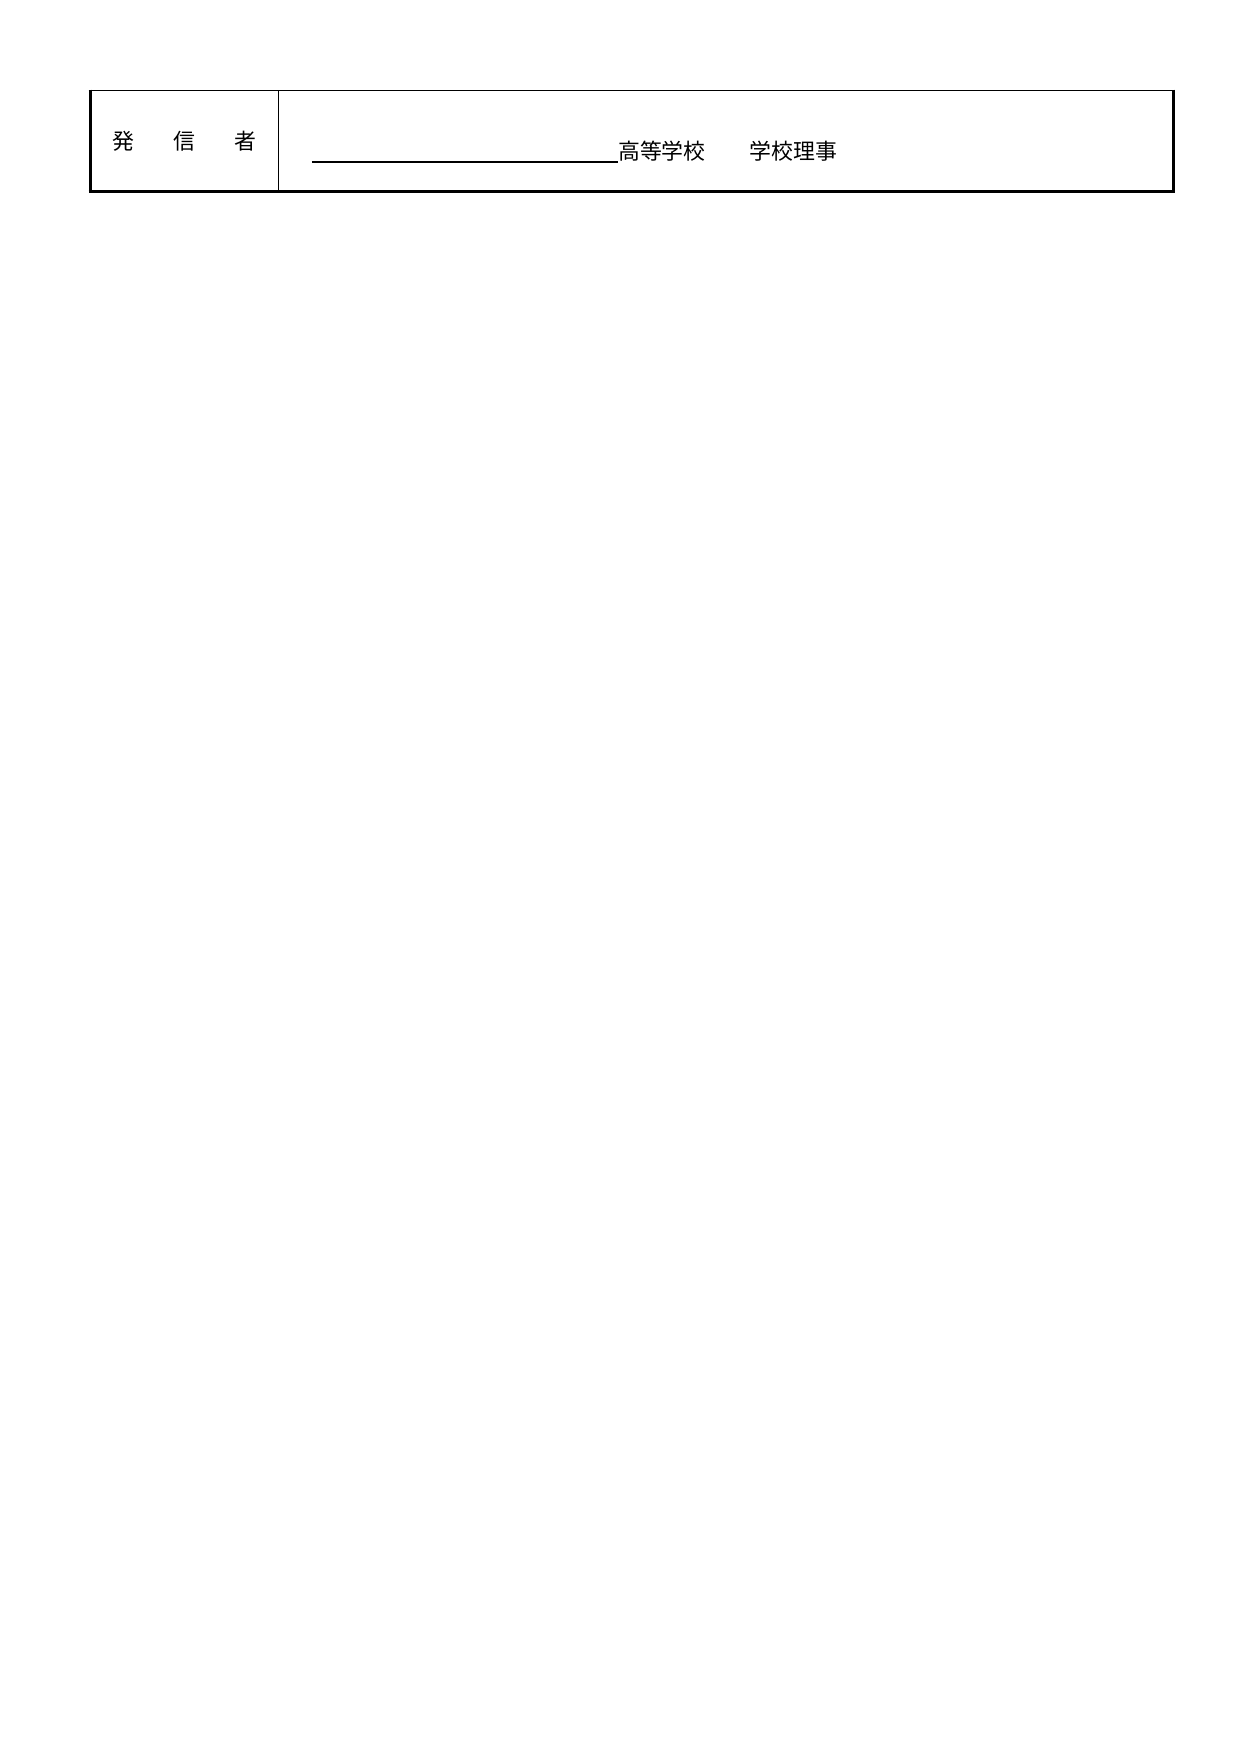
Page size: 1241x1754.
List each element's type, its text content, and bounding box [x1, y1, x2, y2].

table_cell 高等学校 学校理事 [279, 91, 1172, 190]
table_cell 発信者 [92, 91, 278, 190]
